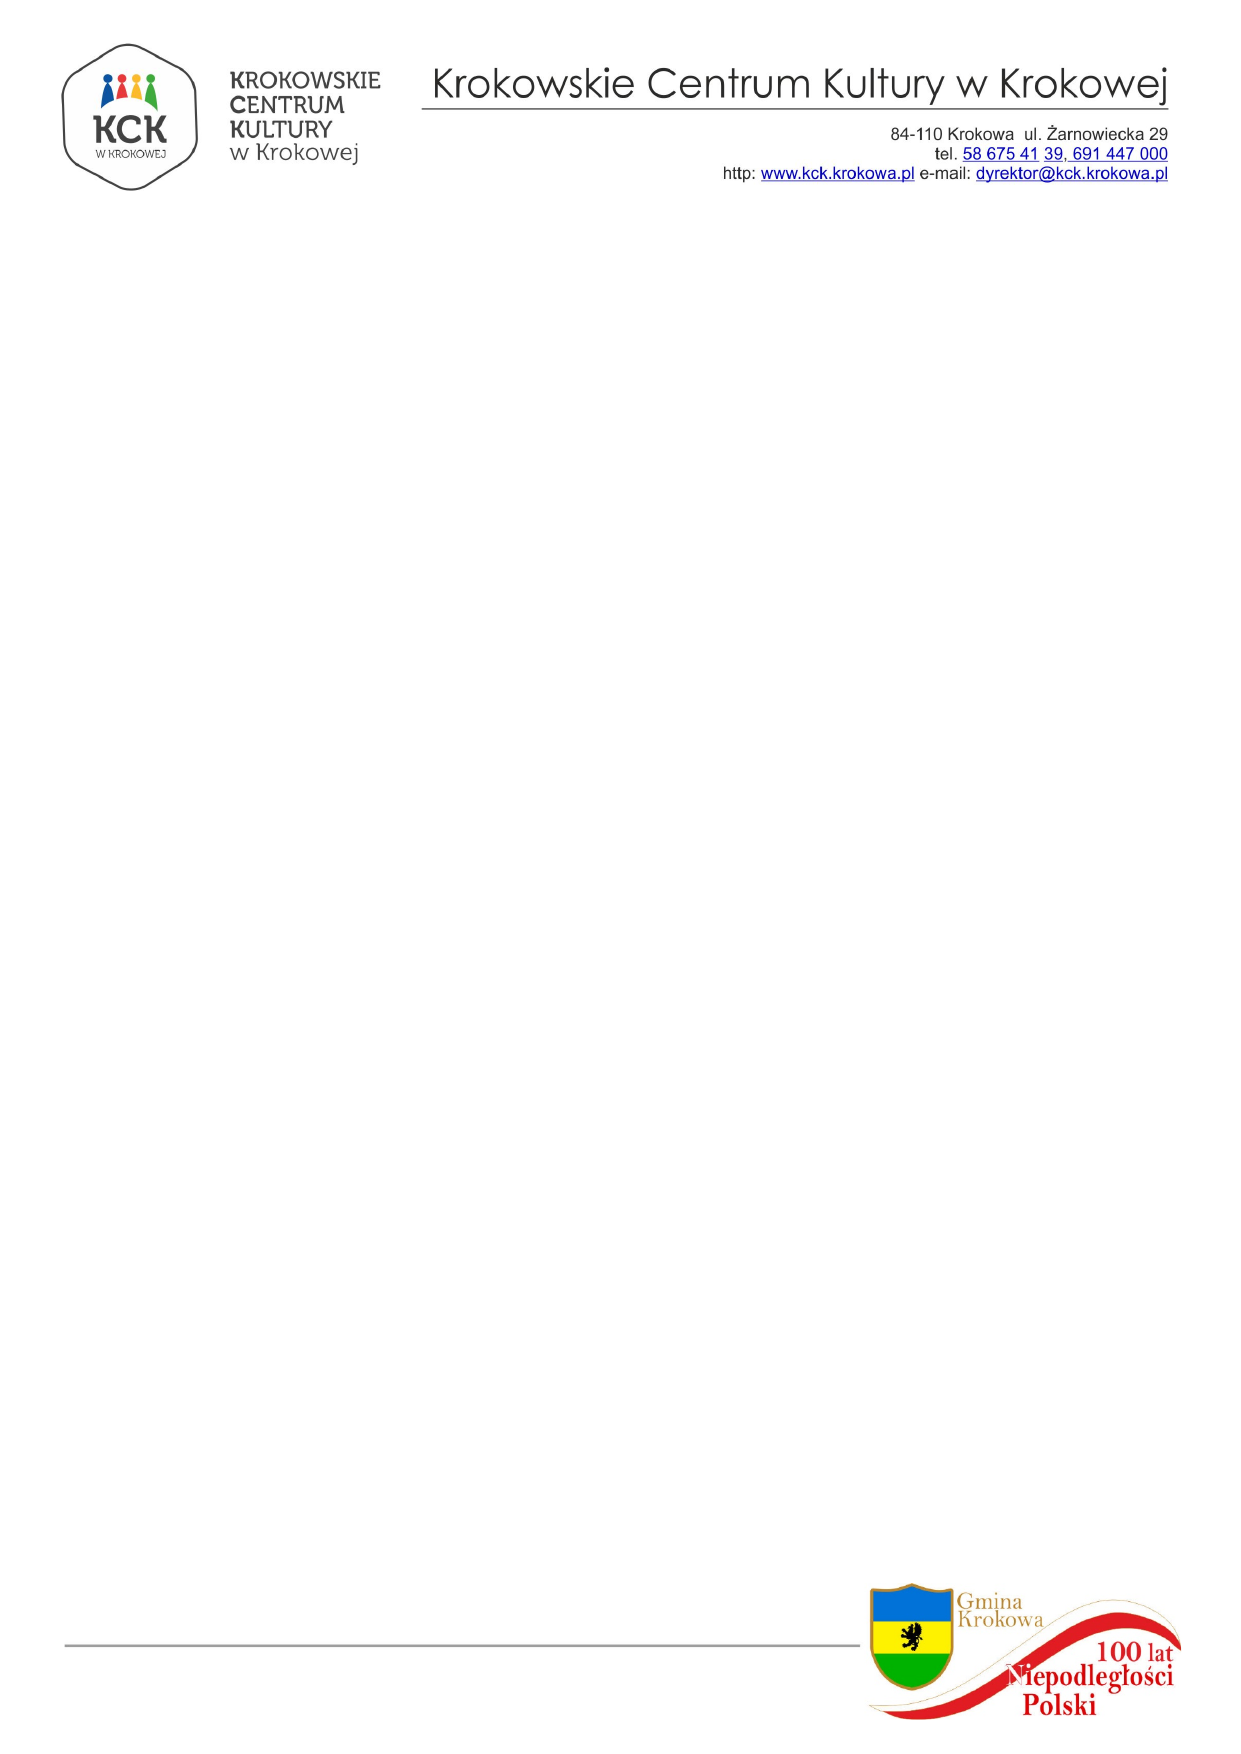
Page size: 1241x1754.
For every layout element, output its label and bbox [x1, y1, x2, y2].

picture [64, 1583, 1182, 1720]
picture [61, 43, 1169, 191]
